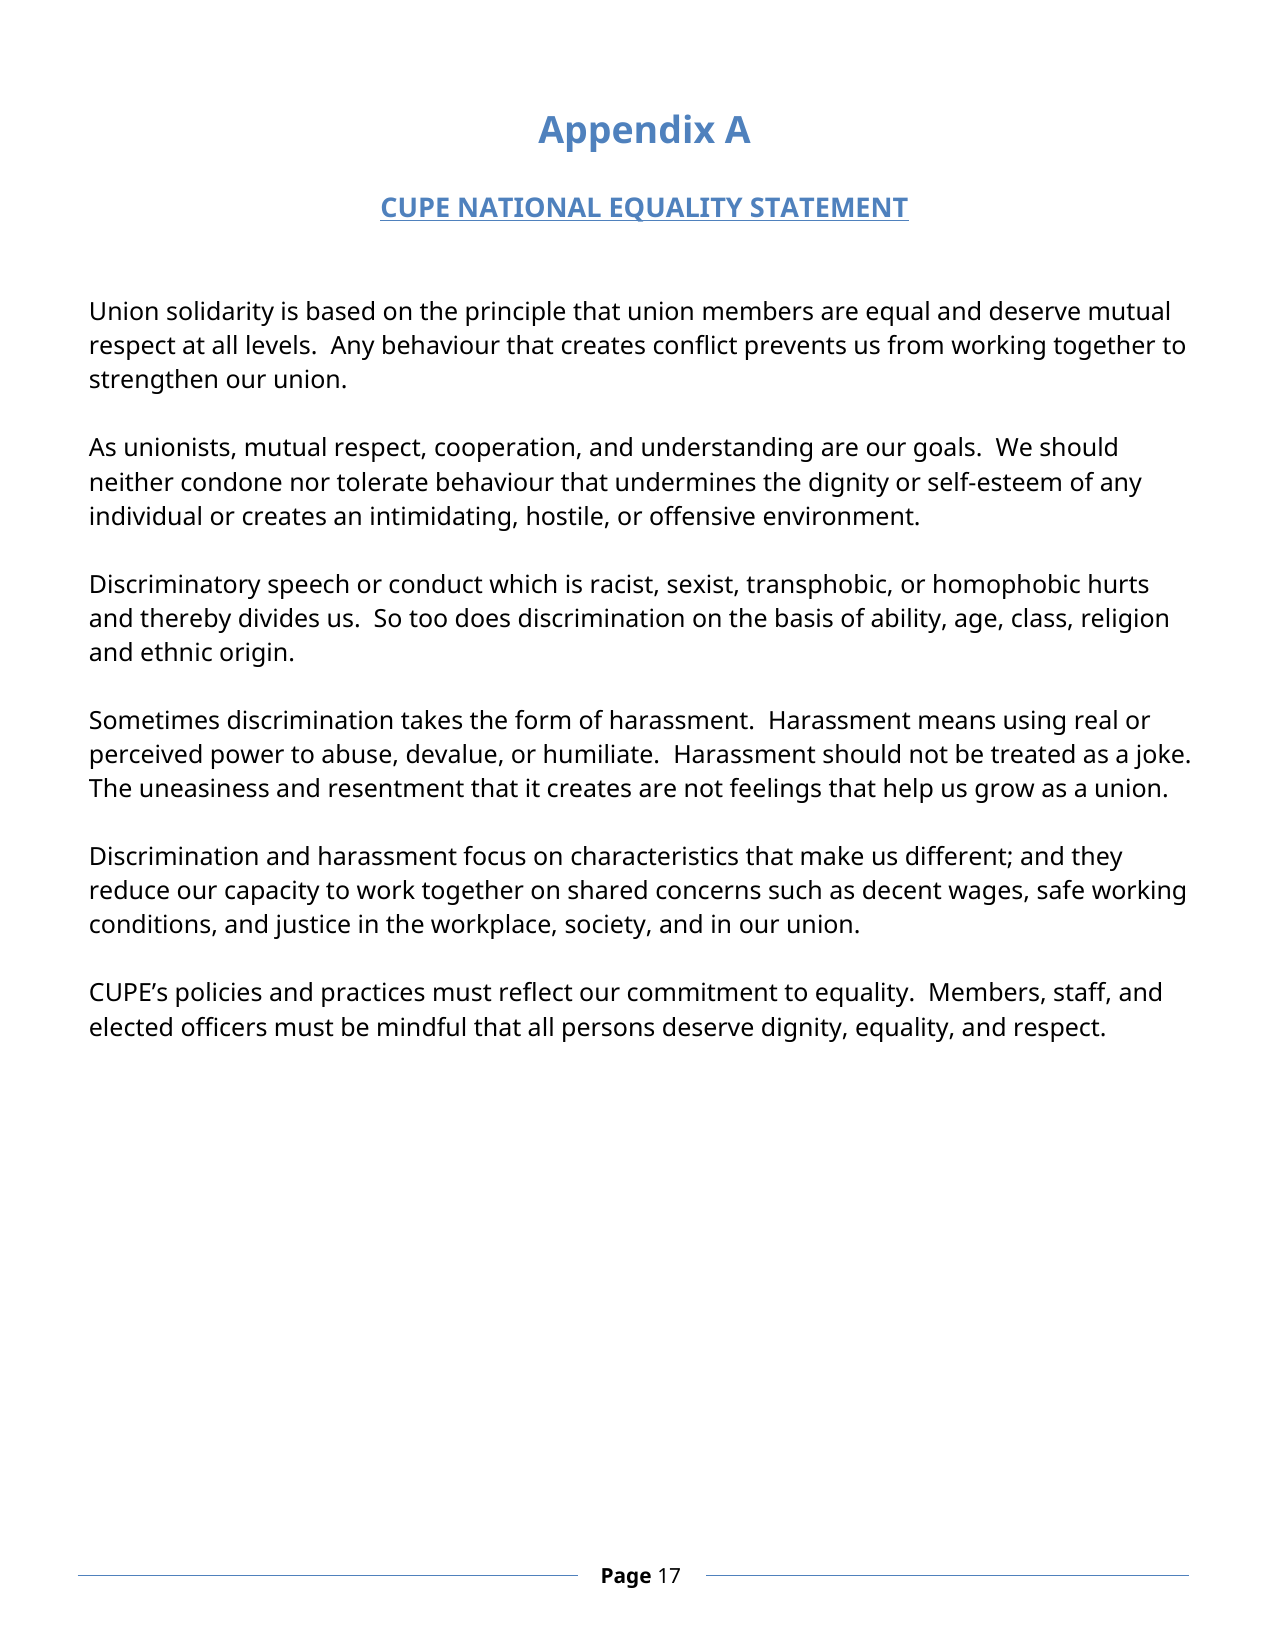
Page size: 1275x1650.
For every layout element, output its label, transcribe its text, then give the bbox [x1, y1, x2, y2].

text As unionists, mutual respect, cooperation, and understanding are our goals. We should neither condone nor tolerate behaviour that undermines the dignity or self-esteem of any individual or creates an intimidating, hostile, or offensive environment. [89, 430, 1200, 532]
text Union solidarity is based on the principle that union members are equal and deserve mutual respect at all levels. Any behaviour that creates conflict prevents us from working together to strengthen our union. [89, 294, 1200, 396]
text Discrimination and harassment focus on characteristics that make us different; and they reduce our capacity to work together on shared concerns such as decent wages, safe working conditions, and justice in the workplace, society, and in our union. [89, 839, 1200, 941]
text Sometimes discrimination takes the form of harassment. Harassment means using real or perceived power to abuse, devalue, or humiliate. Harassment should not be treated as a joke. The uneasiness and resentment that it creates are not feelings that help us grow as a union. [89, 703, 1200, 805]
subtitle CUPE NATIONAL EQUALITY STATEMENT [89, 189, 1200, 226]
text Discriminatory speech or conduct which is racist, sexist, transphobic, or homophobic hurts and thereby divides us. So too does discrimination on the basis of ability, age, class, religion and ethnic origin. [89, 566, 1200, 668]
text CUPE’s policies and practices must reflect our commitment to equality. Members, staff, and elected officers must be mindful that all persons deserve dignity, equality, and respect. [89, 975, 1200, 1043]
subtitle Appendix A [89, 104, 1200, 155]
